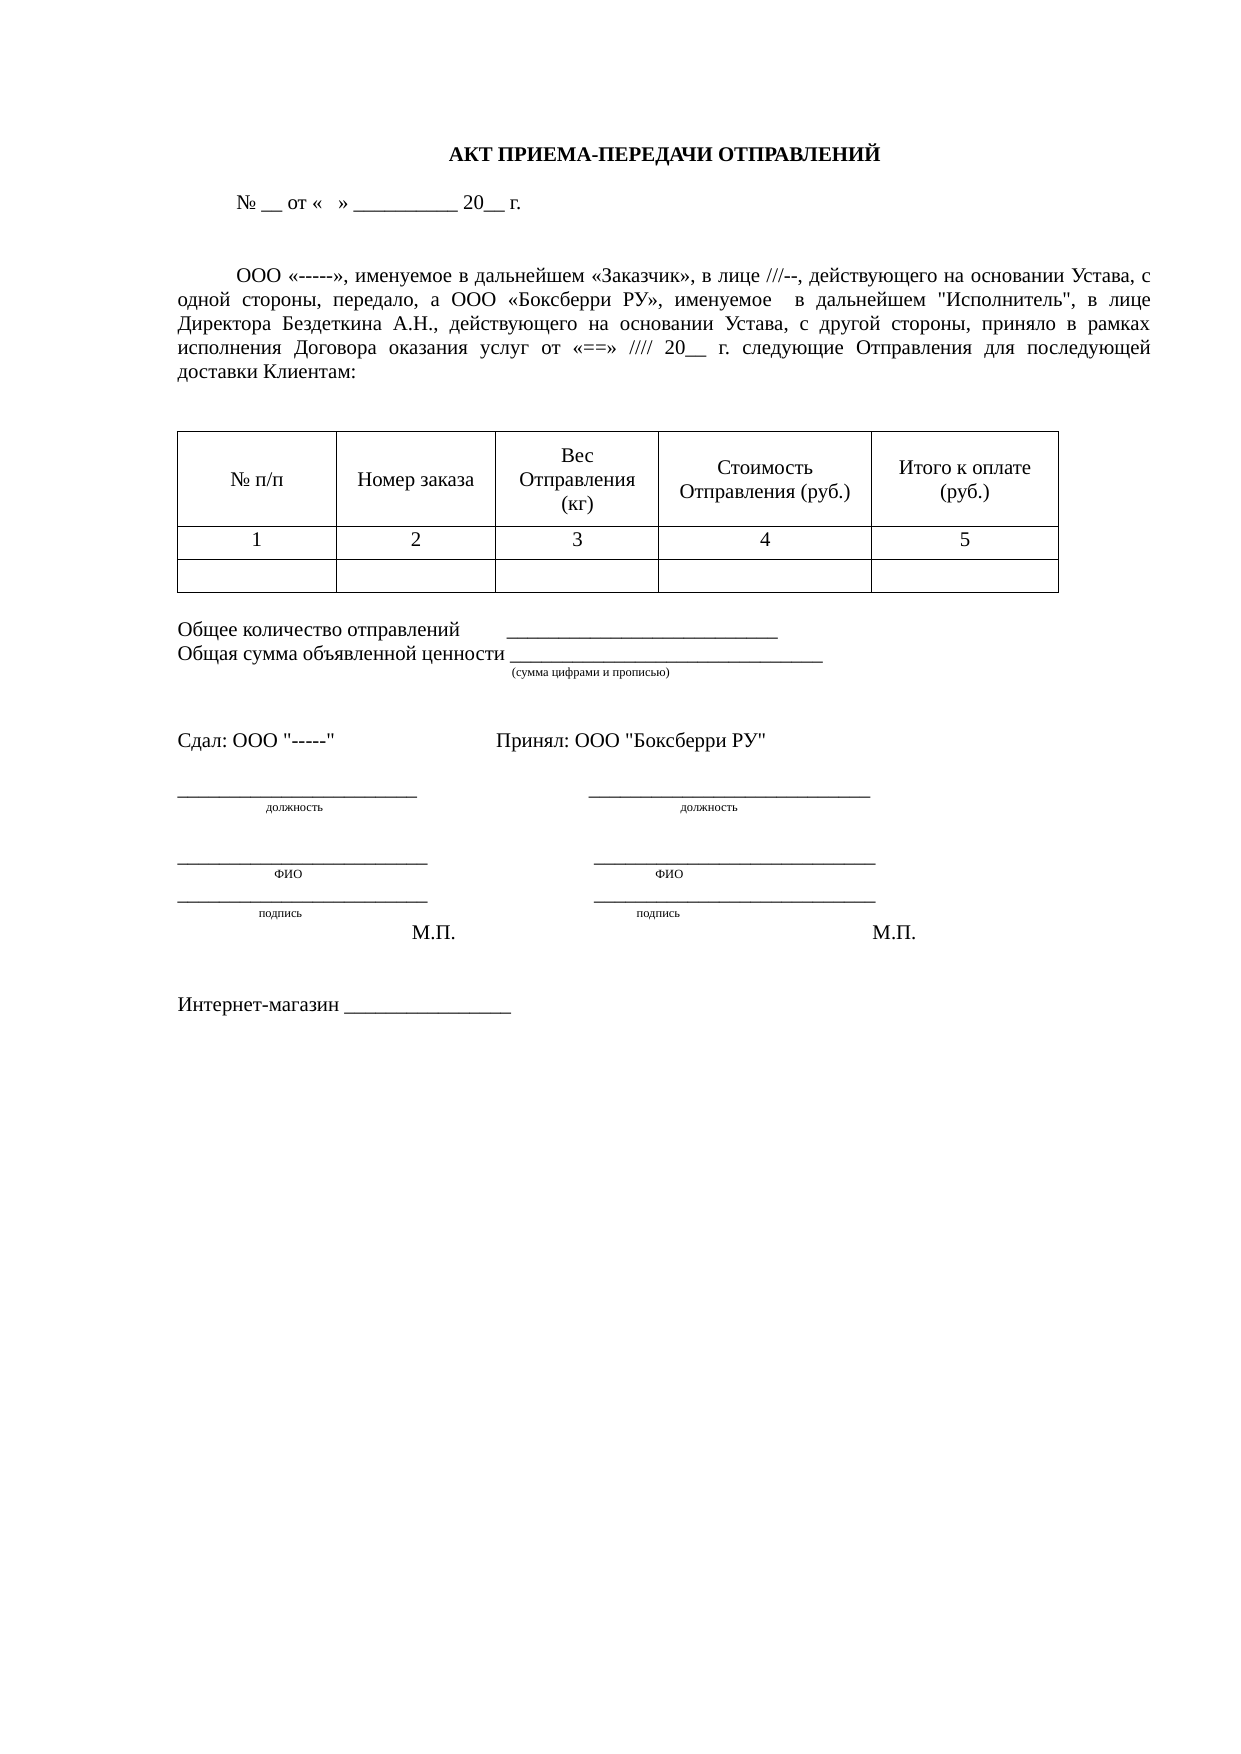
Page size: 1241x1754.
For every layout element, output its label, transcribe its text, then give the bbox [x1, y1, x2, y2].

text ________________________ ___________________________ [177, 881, 1152, 905]
table_cell 5 [872, 527, 1058, 559]
table_header Вес Отправления (кг) [496, 432, 658, 526]
table_header № п/п [178, 432, 336, 526]
text Общая сумма объявленной ценности ______________________________ [177, 641, 1152, 665]
table_cell 4 [659, 527, 871, 559]
table_header Итого к оплате (руб.) [872, 432, 1058, 526]
table_cell [496, 560, 658, 592]
text подпись подпись [177, 905, 1152, 920]
text Сдал: ООО "-----" Принял: ООО "Боксберри РУ" [177, 728, 1152, 752]
text АКТ ПРИЕМА-ПЕРЕДАЧИ ОТПРАВЛЕНИЙ [177, 142, 1152, 166]
table_cell [337, 560, 495, 592]
text Общее количество отправлений __________________________ [177, 617, 1152, 641]
table_cell [872, 560, 1058, 592]
table_header Стоимость Отправления (руб.) [659, 432, 871, 526]
table_cell 2 [337, 527, 495, 559]
text ФИО ФИО [177, 867, 1152, 881]
text № __ от « » __________ 20__ г. [177, 190, 1152, 214]
table_cell [178, 560, 336, 592]
text ООО «-----», именуемое в дальнейшем «Заказчик», в лице ///--, действующего на основании Устава, с одной стороны, передало, а ООО «Боксберри РУ», именуемое в дальнейшем "Исполнитель", в лице Директора Бездеткина А.Н., действующего на основании Устава, с другой стороны, приняло в рамках исполнения Договора оказания услуг от «==» //// 20__ г. следующие Отправления для последующей доставки Клиентам: [177, 262, 1152, 383]
text _______________________ ___________________________ [177, 776, 1152, 800]
text Интернет-магазин ________________ [177, 992, 1152, 1016]
text М.П. М.П. [177, 920, 1152, 944]
table_cell [659, 560, 871, 592]
text ________________________ ___________________________ [177, 843, 1152, 867]
table_cell 3 [496, 527, 658, 559]
table_header Номер заказа [337, 432, 495, 526]
text должность должность [177, 800, 1152, 814]
text (сумма цифрами и прописью) [177, 665, 1152, 679]
table_cell 1 [178, 527, 336, 559]
